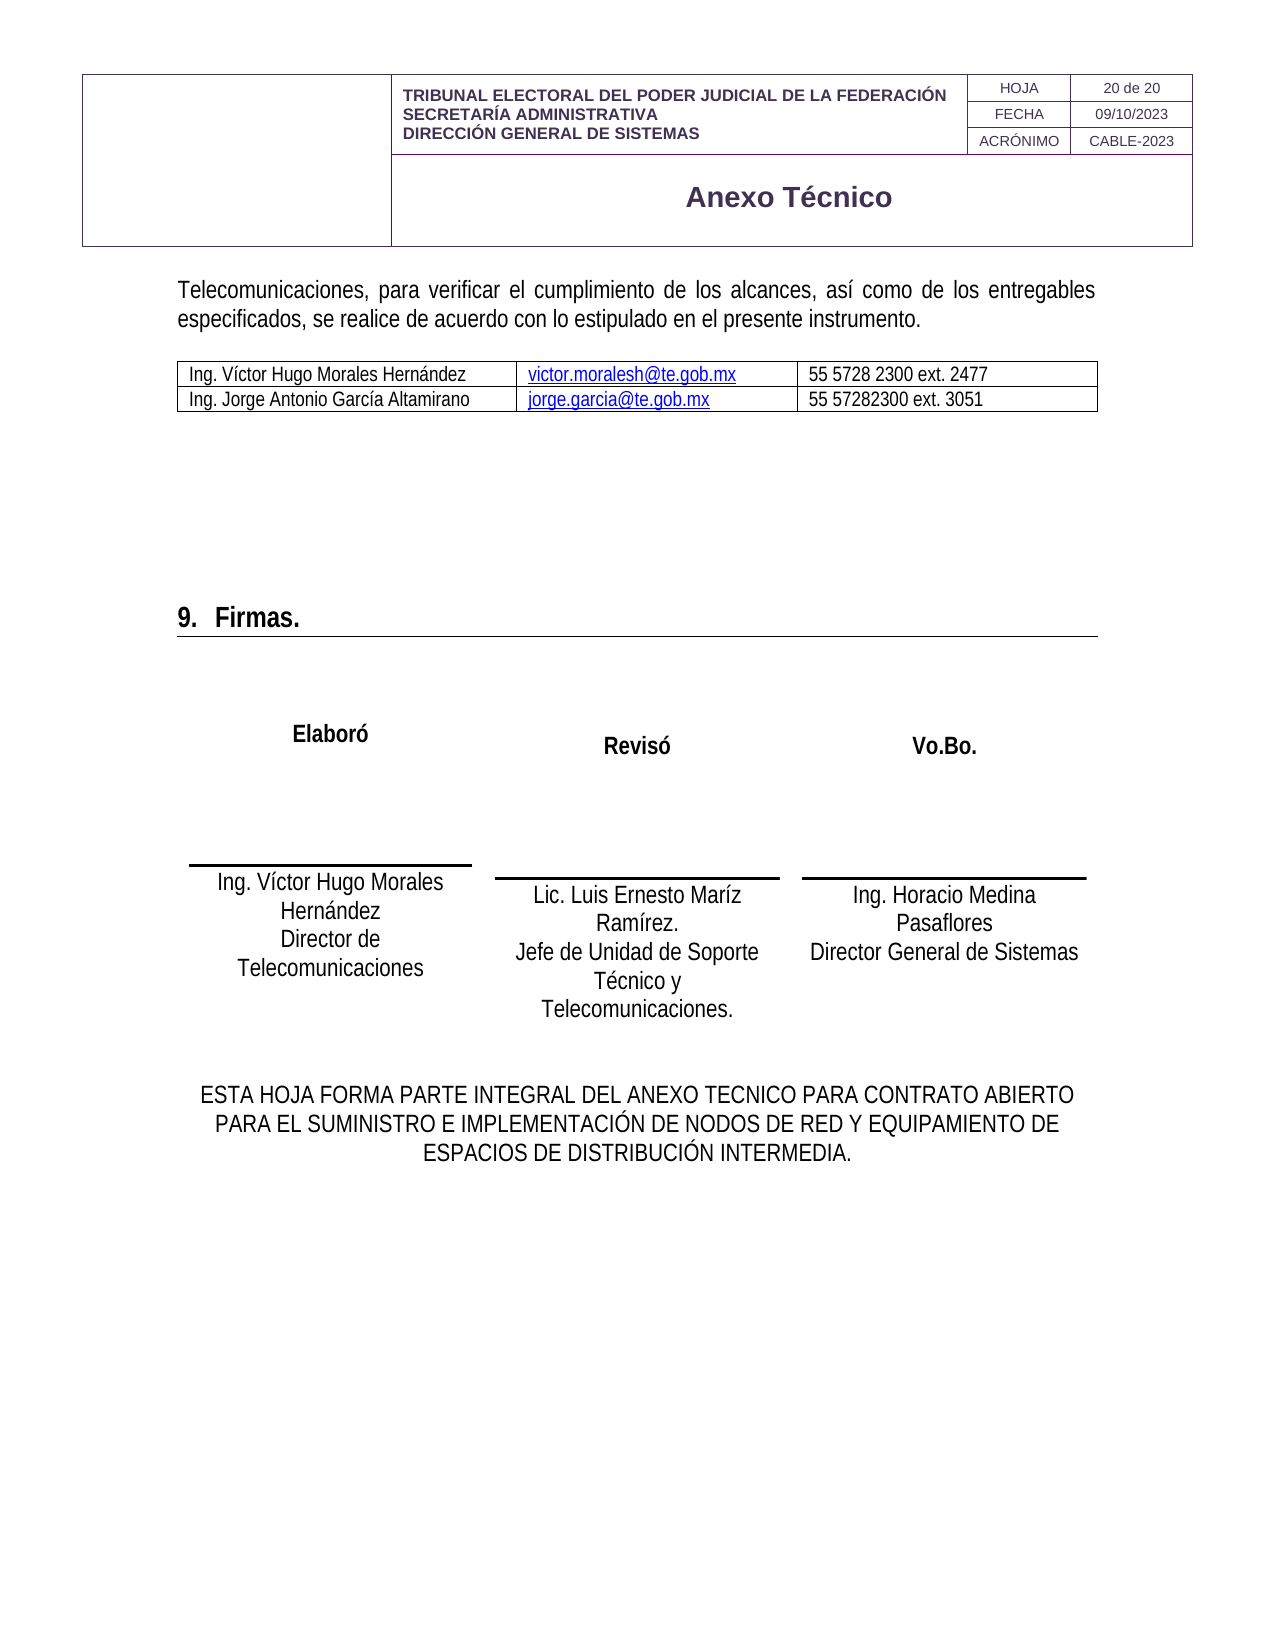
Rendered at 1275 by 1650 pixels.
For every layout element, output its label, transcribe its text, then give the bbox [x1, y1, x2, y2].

table_cell jorge.garcia@te.gob.mx [517, 387, 797, 411]
table_cell Ing. Jorge Antonio García Altamirano [178, 387, 516, 411]
table_header Vo.Bo. Ing. Horacio Medina Pasaflores Director General de Sistemas [791, 719, 1098, 1023]
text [177, 275, 1098, 333]
table_header Revisó Lic. Luis Ernesto Maríz Ramírez. Jefe de Unidad de Soporte Técnico y Telecomunicaciones. [484, 719, 791, 1023]
table_header Elaboró Ing. Víctor Hugo Morales Hernández Director de Telecomunicaciones [177, 719, 484, 1023]
table_header 55 5728 2300 ext. 2477 [798, 362, 1097, 386]
text ESTA HOJA FORMA PARTE INTEGRAL DEL ANEXO TECNICO PARA CONTRATO ABIERTO PARA EL SUMINISTRO E IMPLEMENTACIÓN DE NODOS DE RED Y EQUIPAMIENTO DE ESPACIOS DE DISTRIBUCIÓN INTERMEDIA. [177, 1080, 1098, 1166]
table_header victor.moralesh@te.gob.mx [517, 362, 797, 386]
table_header Ing. Víctor Hugo Morales Hernández [178, 362, 516, 386]
subtitle Firmas. [177, 601, 1098, 636]
table_cell 55 57282300 ext. 3051 [798, 387, 1097, 411]
